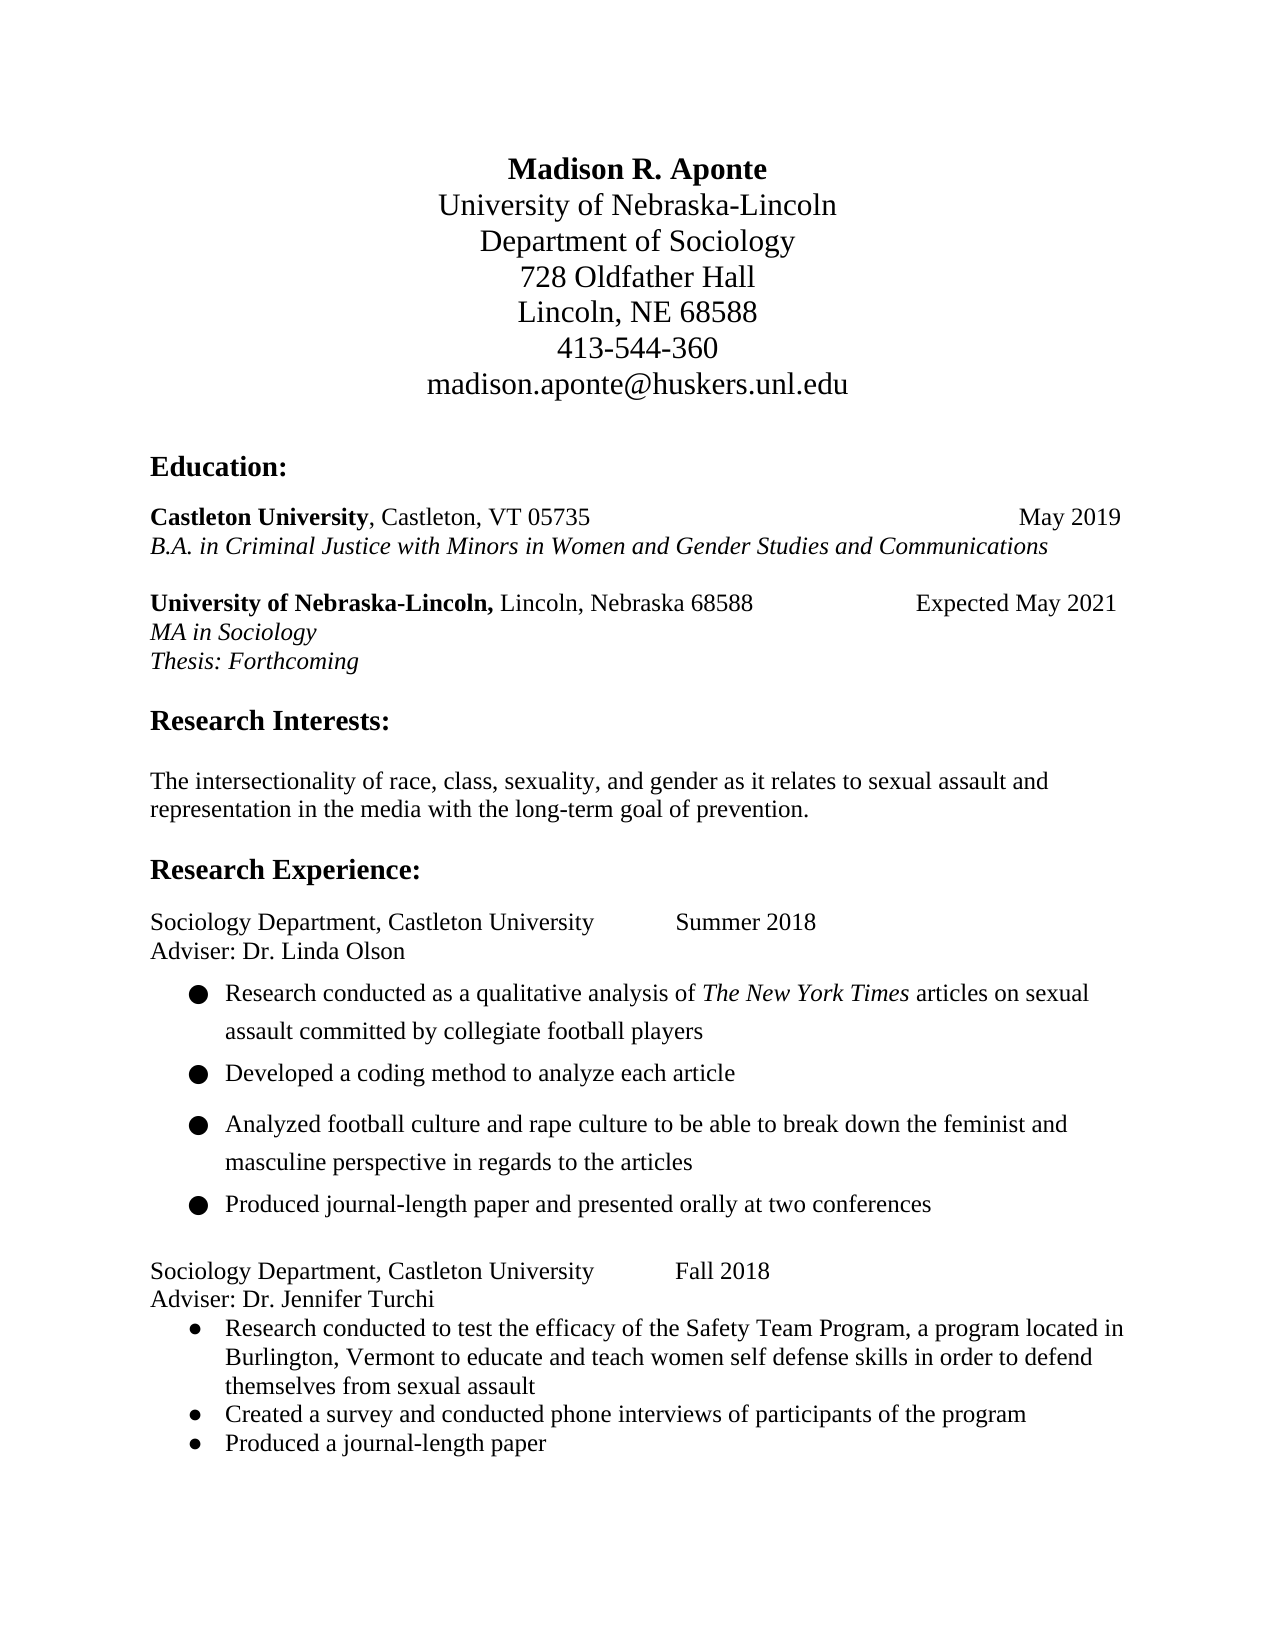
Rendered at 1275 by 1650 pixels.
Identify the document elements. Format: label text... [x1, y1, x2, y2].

text Adviser: Dr. Linda Olson [150, 936, 1125, 964]
text Sociology Department, Castleton University Fall 2018 [150, 1256, 1125, 1284]
text Lincoln, NE 68588 [150, 294, 1125, 330]
text The intersectionality of race, class, sexuality, and gender as it relates to sexual assault and representation in the media with the long-term goal of prevention. [150, 766, 1125, 823]
text Thesis: Forthcoming [150, 646, 1125, 675]
text Madison R. Aponte [150, 150, 1125, 186]
text madison.aponte@huskers.unl.edu [150, 366, 1125, 402]
text Castleton University, Castleton, VT 05735 May 2019 [150, 502, 1125, 531]
text B.A. in Criminal Justice with Minors in Women and Gender Studies and Communications [150, 531, 1125, 560]
list Research conducted as a qualitative analysis of The New York Times articles on sexual assault committed by collegiate football players [187, 964, 1125, 1044]
text Sociology Department, Castleton University Summer 2018 [150, 907, 1125, 936]
text 728 Oldfather Hall [150, 258, 1125, 294]
list Developed a coding method to analyze each article [187, 1044, 1125, 1096]
text University of Nebraska-Lincoln, Lincoln, Nebraska 68588 Expected May 2021 [150, 588, 1125, 617]
text 413-544-360 [150, 330, 1125, 366]
text Research Experience: [150, 852, 1125, 886]
text Adviser: Dr. Jennifer Turchi [150, 1284, 1125, 1313]
text MA in Sociology [150, 617, 1125, 646]
text Research Interests: [150, 703, 1125, 737]
text Department of Sociology [150, 222, 1125, 258]
list Analyzed football culture and rape culture to be able to break down the feminist and masculine perspective in regards to the articles [187, 1096, 1125, 1176]
list Created a survey and conducted phone interviews of participants of the program [187, 1399, 1125, 1428]
text Education: [150, 449, 1116, 483]
list Produced a journal-length paper [187, 1428, 1125, 1457]
text University of Nebraska-Lincoln [150, 186, 1125, 222]
list Research conducted to test the efficacy of the Safety Team Program, a program located in Burlington, Vermont to educate and teach women self defense skills in order to defend themselves from sexual assault [187, 1313, 1125, 1399]
list Produced journal-length paper and presented orally at two conferences [187, 1176, 1125, 1227]
